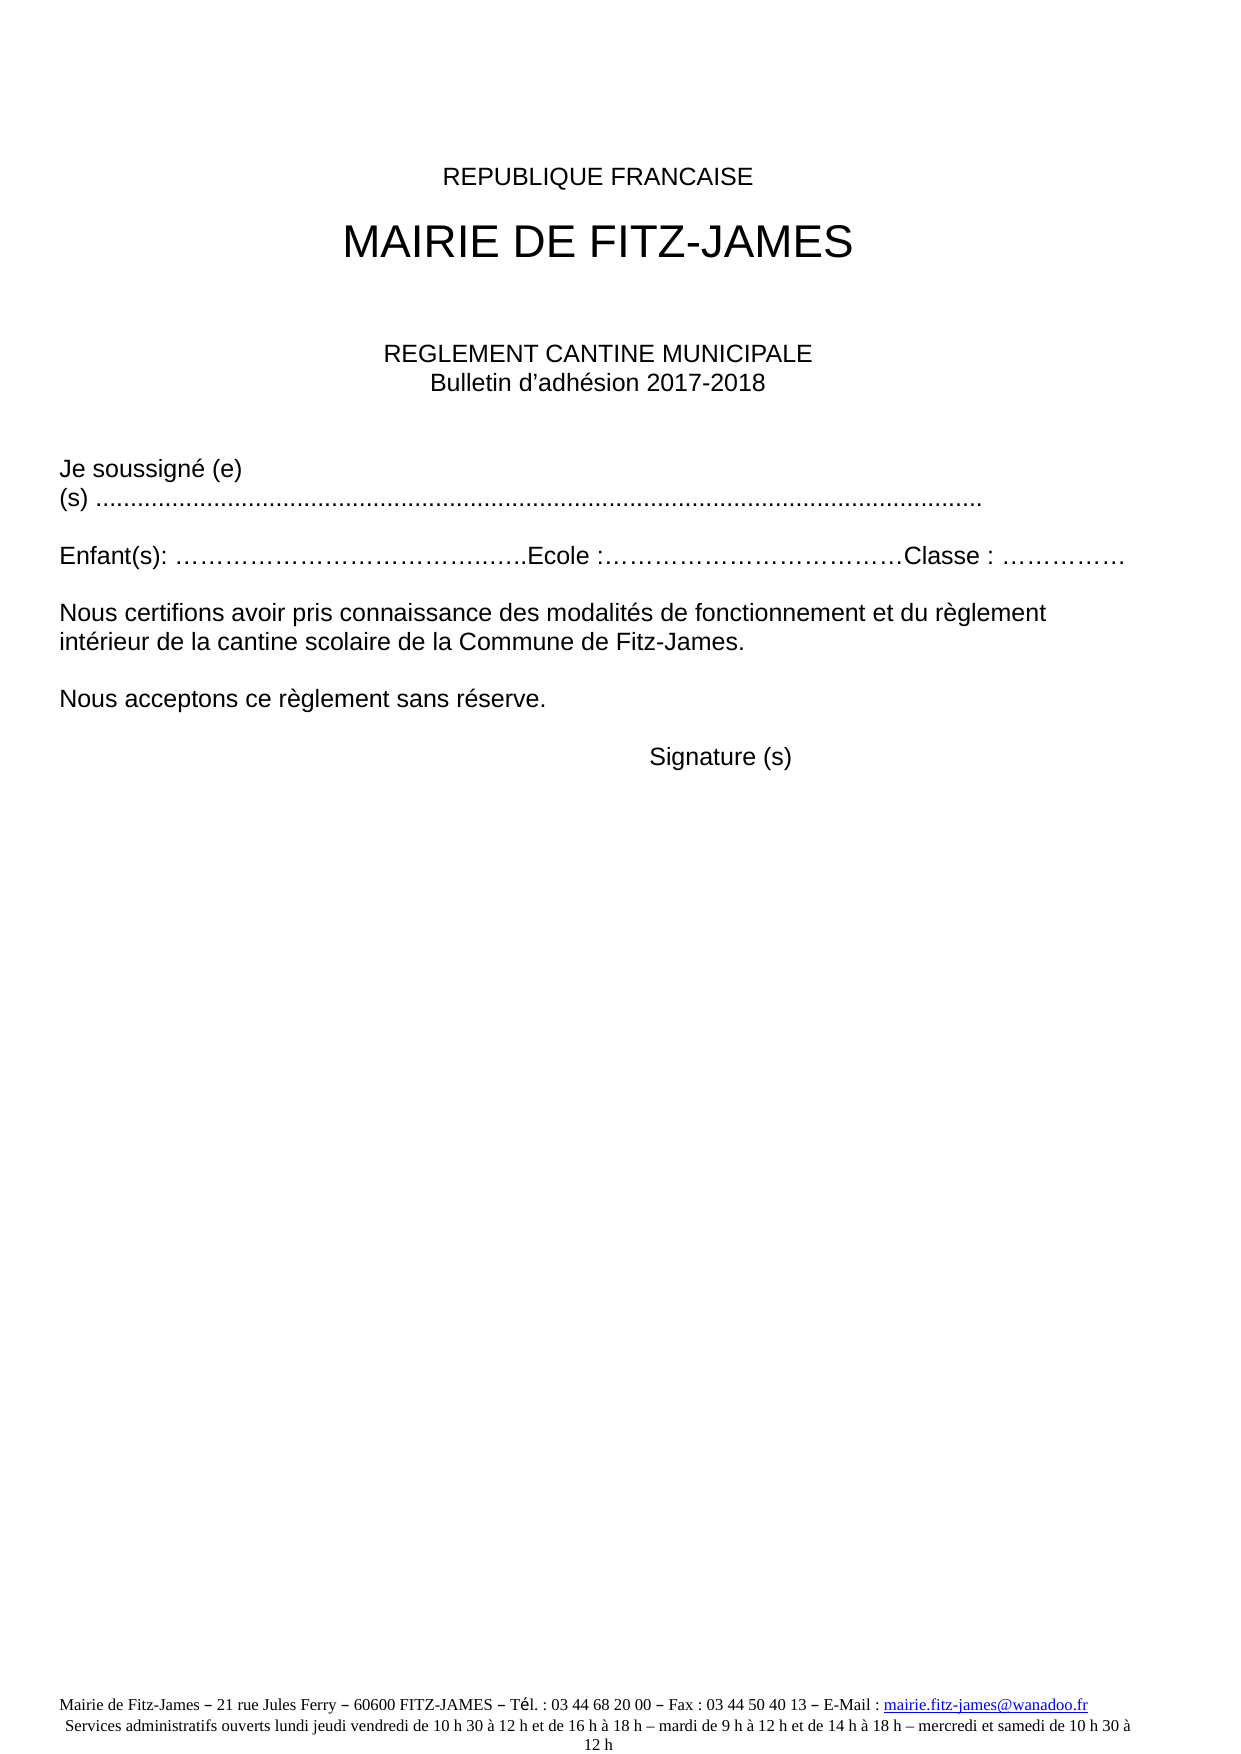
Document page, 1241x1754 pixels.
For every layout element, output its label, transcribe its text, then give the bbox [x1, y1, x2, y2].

text Signature (s) [59, 742, 1137, 771]
text Je soussigné (e)(s) ................................................................................................................................ [59, 454, 1137, 512]
text Nous certifions avoir pris connaissance des modalités de fonctionnement et du règlement intérieur de la cantine scolaire de la Commune de Fitz-James. [59, 598, 1137, 656]
text REGLEMENT CANTINE MUNICIPALE [59, 339, 1137, 368]
text REPUBLIQUE FRANCAISE [59, 162, 1137, 191]
text Enfant(s): ………………………………..…..Ecole :………………………………Classe : …………… [59, 541, 1137, 569]
text Nous acceptons ce règlement sans réserve. [59, 684, 1137, 713]
text Bulletin d’adhésion 2017-2018 [59, 368, 1137, 397]
subtitle MAIRIE DE FITZ-JAMES [59, 215, 1137, 267]
